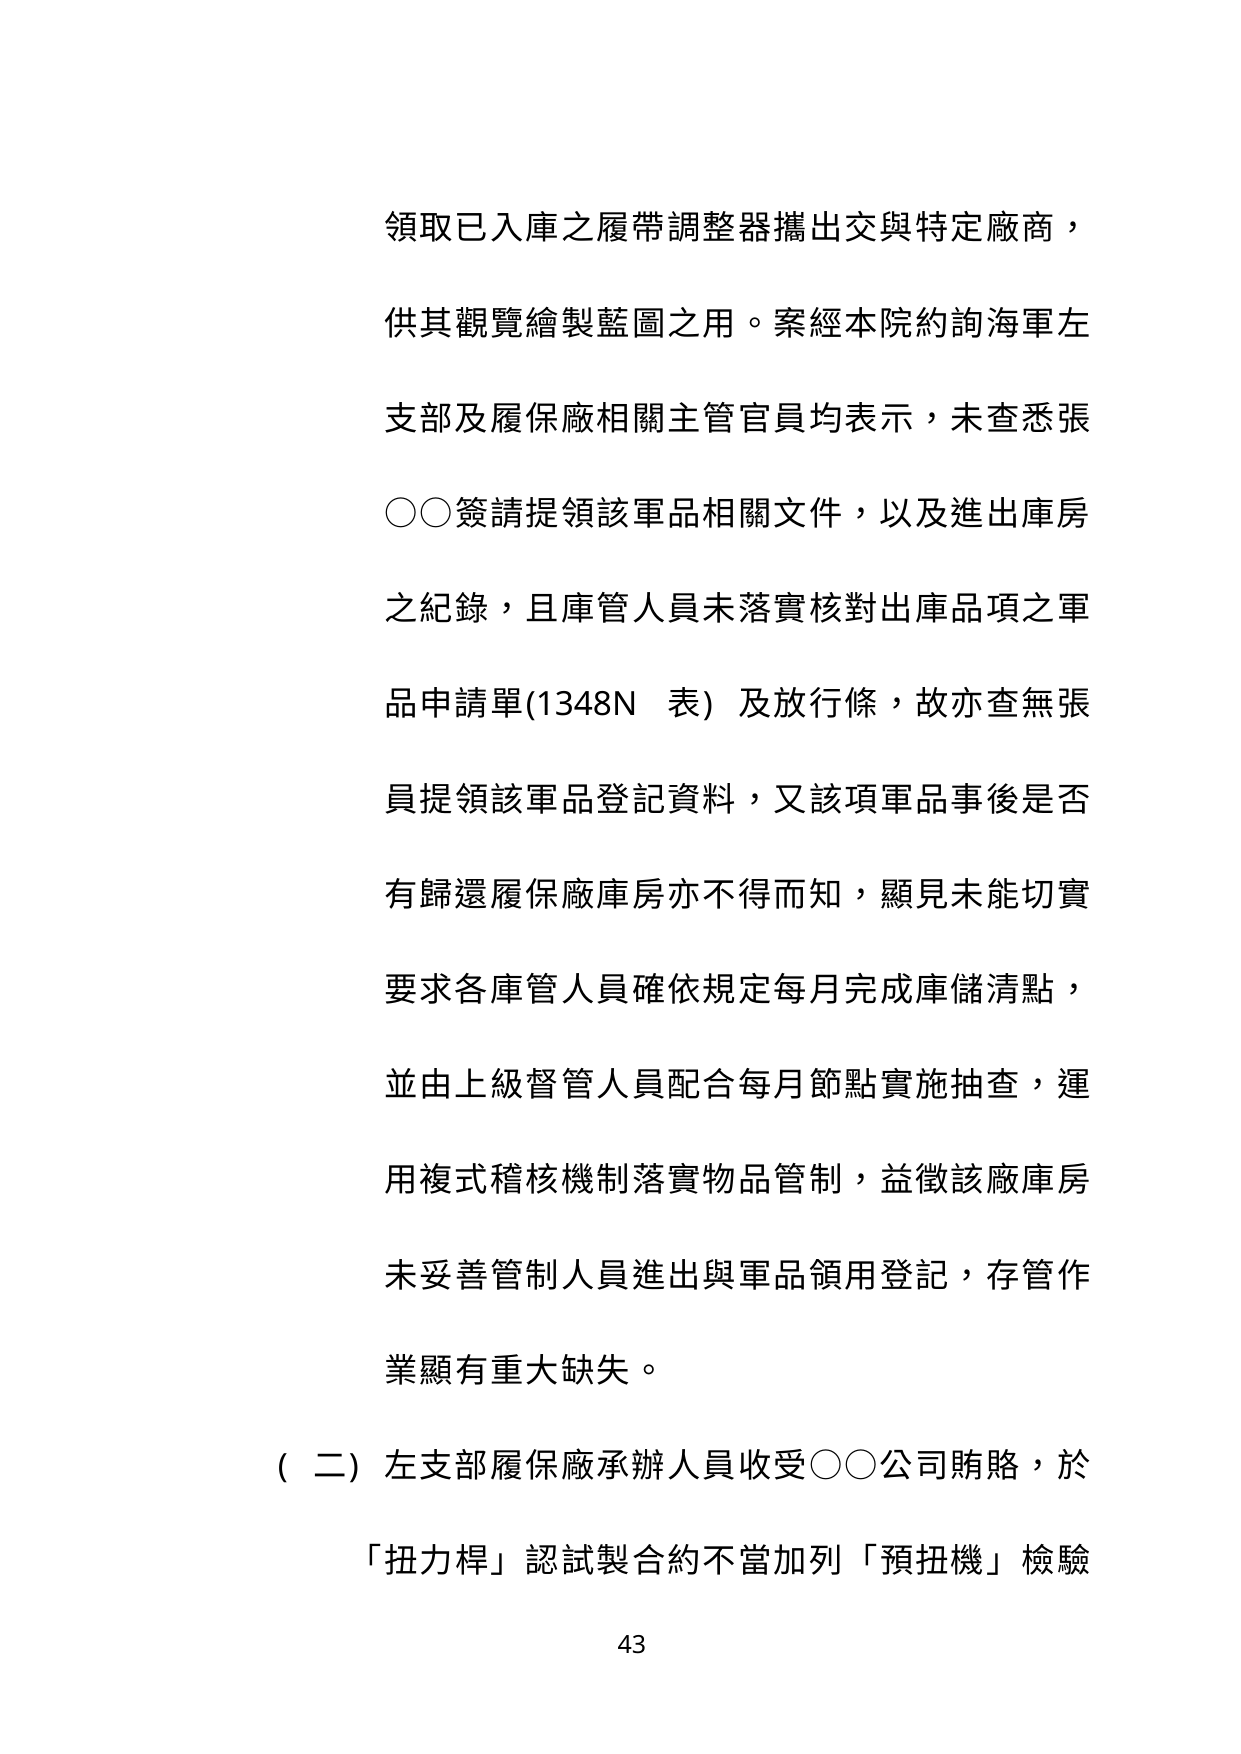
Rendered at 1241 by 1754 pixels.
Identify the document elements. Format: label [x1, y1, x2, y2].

subtitle [244, 1415, 1092, 1606]
subtitle [280, 178, 1092, 1415]
